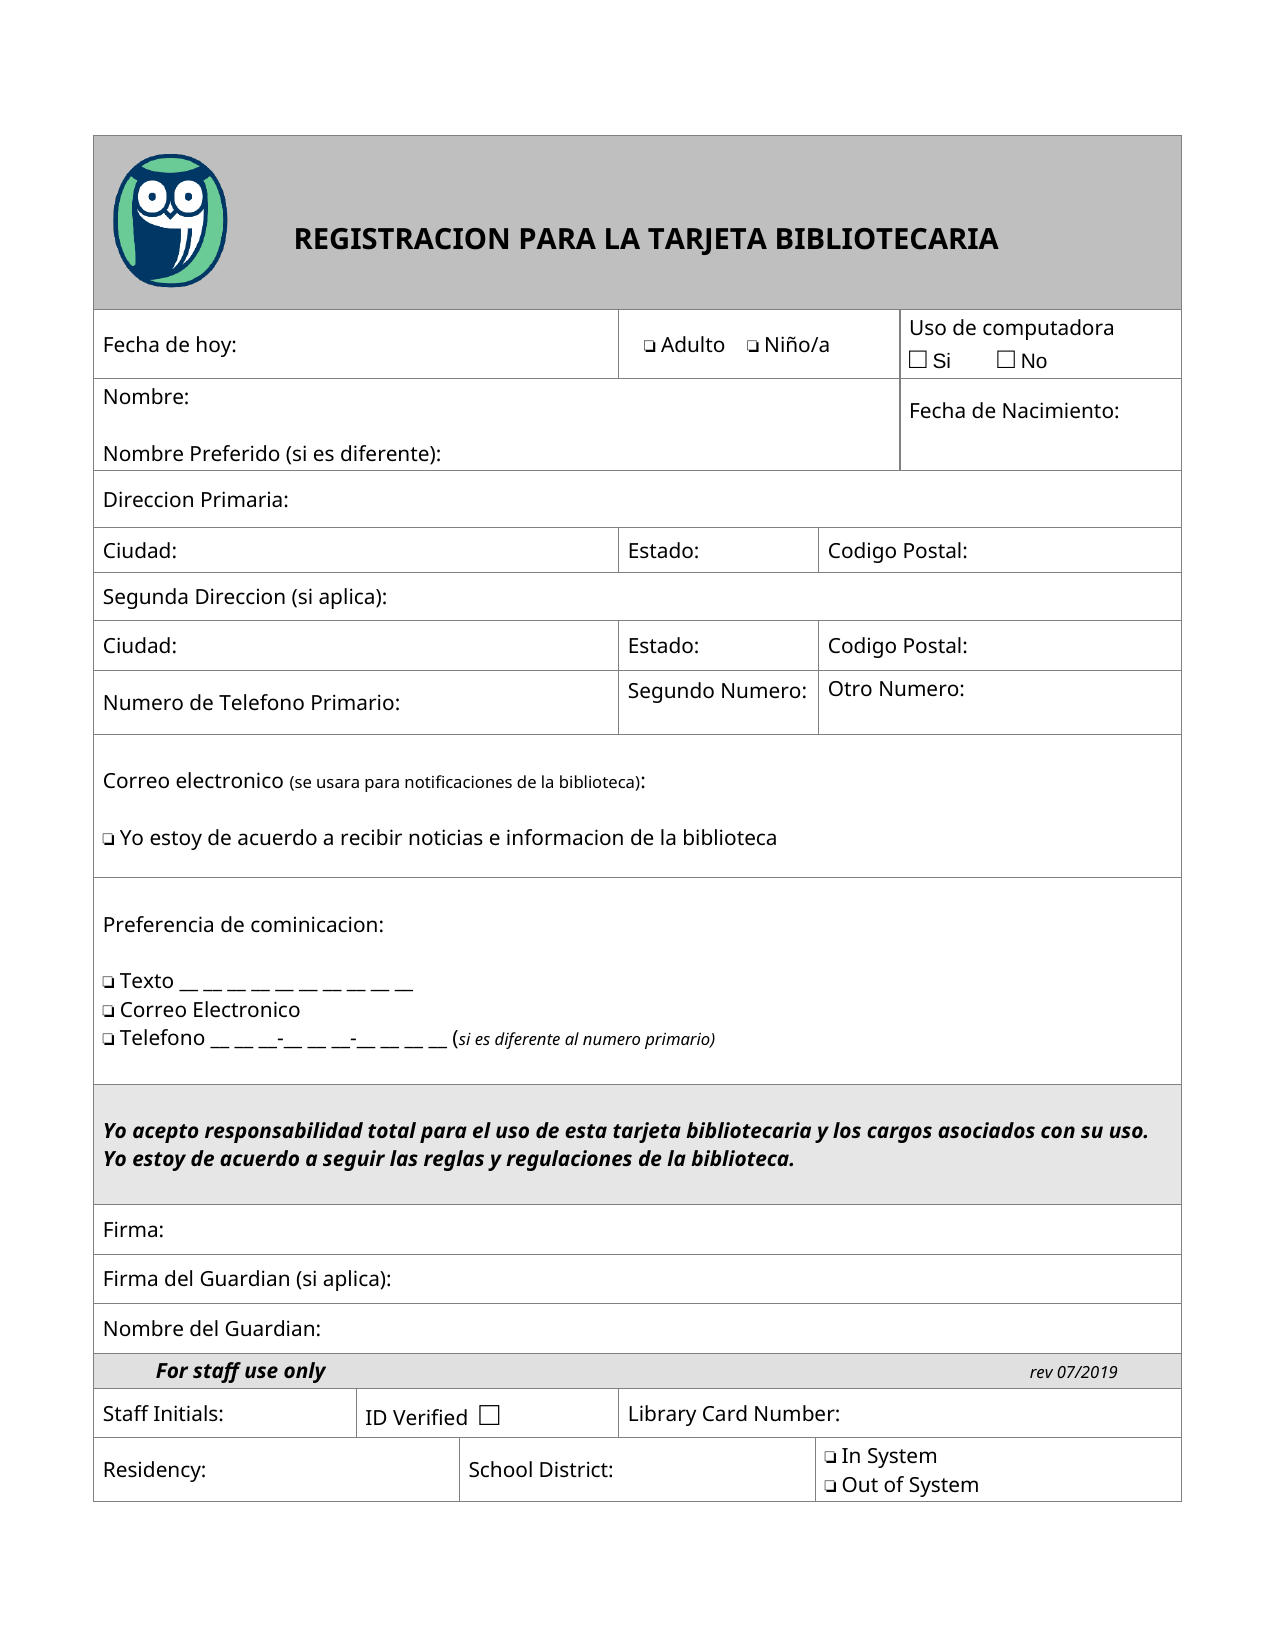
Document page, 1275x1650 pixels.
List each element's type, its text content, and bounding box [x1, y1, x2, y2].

table_cell Direccion Primaria: [94, 471, 1181, 527]
table_cell Correo electronico (se usara para notificaciones de la biblioteca): Yo estoy de acuerdo a recibir noticias e informacion de la biblioteca [94, 735, 1181, 877]
table_cell Residency: [94, 1438, 459, 1501]
table_cell Fecha de hoy: [94, 310, 618, 378]
table_cell Ciudad: [94, 528, 618, 572]
table_cell Nombre: Nombre Preferido (si es diferente): [94, 379, 899, 470]
table_cell Preferencia de cominicacion: Texto __ __ __ __ __ __ __ __ __ __ Correo Electronico Telefono __ __ __-__ __ __-__ __ __ __ (si es diferente al numero primario) [94, 878, 1181, 1083]
table_cell Estado: [619, 621, 818, 670]
table_cell Yo acepto responsabilidad total para el uso de esta tarjeta bibliotecaria y los cargos asociados con su uso. Yo estoy de acuerdo a seguir las reglas y regulaciones de la biblioteca. [94, 1085, 1181, 1204]
table_header Registracion PARA LA TARJETA BIBLIOTECARIA [94, 136, 1181, 309]
table_cell Firma: [94, 1205, 1181, 1254]
table_cell Firma del Guardian (si aplica): [94, 1255, 1181, 1303]
table_cell Library Card Number: [619, 1389, 1181, 1437]
table_cell In System Out of System [816, 1438, 1181, 1501]
table_cell Nombre del Guardian: [94, 1304, 1181, 1352]
table_cell ID Verified □ [357, 1389, 618, 1437]
table_cell Numero de Telefono Primario: [94, 671, 618, 734]
table_cell Fecha de Nacimiento: [901, 379, 1181, 470]
table_cell Estado: [619, 528, 818, 572]
table_cell Codigo Postal: [819, 621, 1181, 670]
picture [106, 144, 232, 295]
table_cell Adulto Niño/a [619, 310, 899, 378]
table_cell For staff use only rev 07/2019 [94, 1354, 1181, 1388]
table_cell Segundo Numero: [619, 671, 818, 734]
table_cell Otro Numero: [819, 671, 1181, 734]
table_cell School District: [460, 1438, 815, 1501]
table_cell Segunda Direccion (si aplica): [94, 573, 1181, 619]
table_cell Codigo Postal: [819, 528, 1181, 572]
table_cell Ciudad: [94, 621, 618, 670]
table_cell Uso de computadora □ Si □ No [901, 310, 1181, 378]
table_cell Staff Initials: [94, 1389, 356, 1437]
